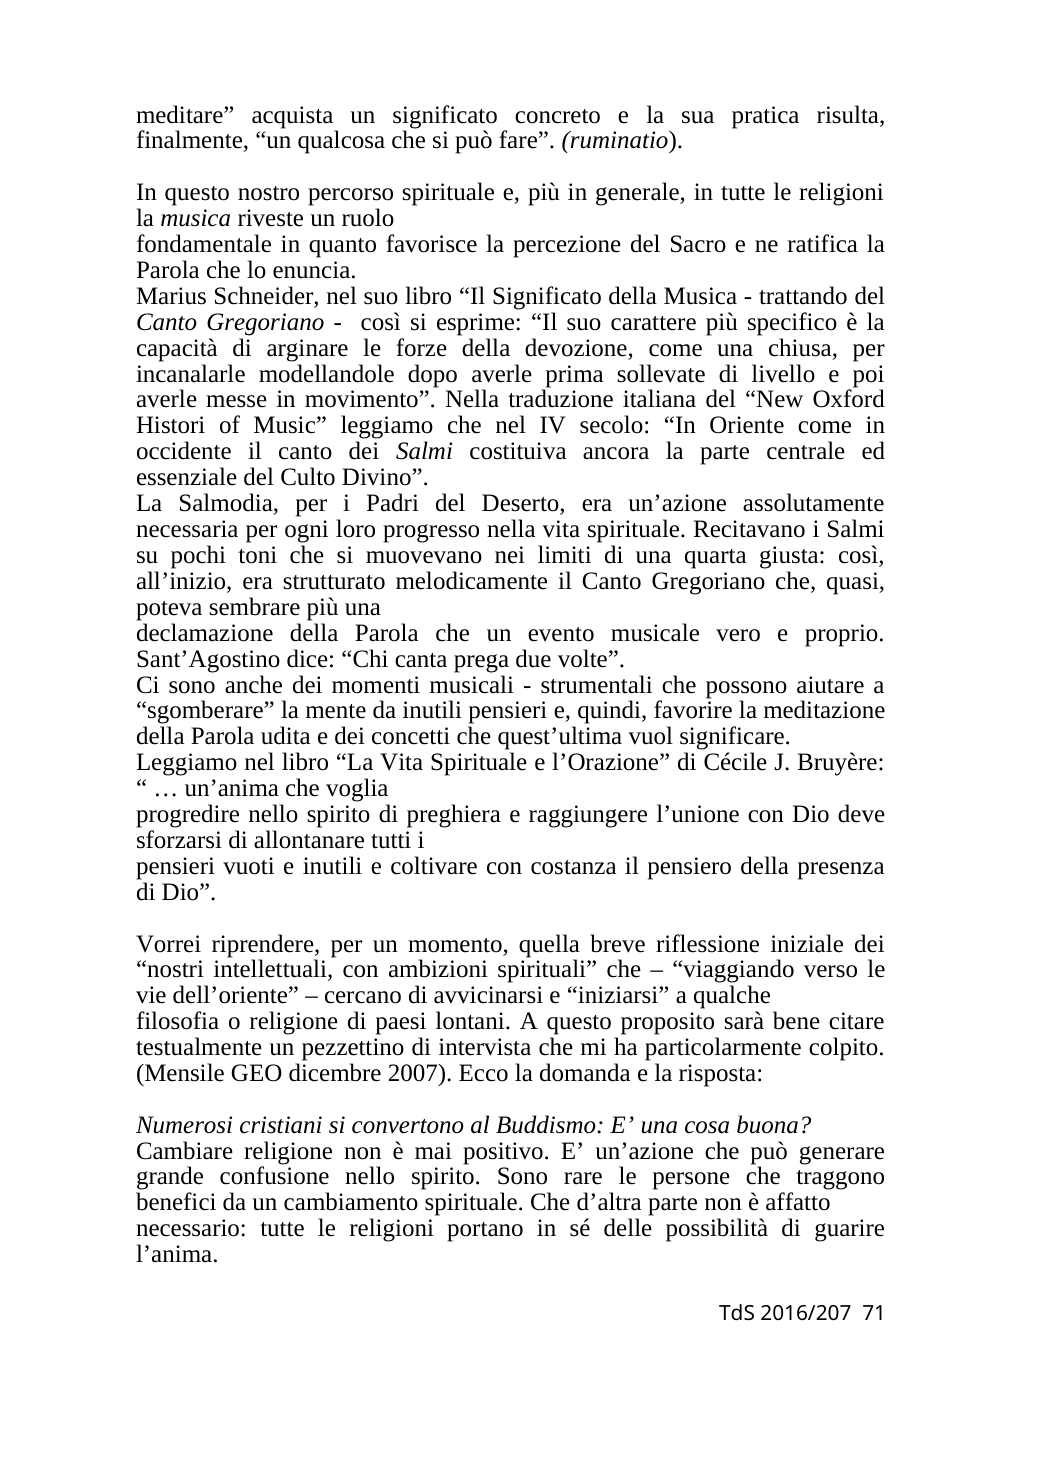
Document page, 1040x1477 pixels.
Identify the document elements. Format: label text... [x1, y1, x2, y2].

text Numerosi cristiani si convertono al Buddismo: E’ una cosa buona? [136, 1113, 886, 1138]
text meditare” acquista un significato concreto e la sua pratica risulta, finalmente, “un qualcosa che si può fare”. (ruminatio). [136, 103, 886, 154]
text progredire nello spirito di preghiera e raggiungere l’unione con Dio deve sforzarsi di allontanare tutti i [136, 802, 886, 854]
text In questo nostro percorso spirituale e, più in generale, in tutte le religioni la musica riveste un ruolo [136, 180, 886, 232]
text Cambiare religione non è mai positivo. E’ un’azione che può generare grande confusione nello spirito. Sono rare le persone che traggono benefici da un cambiamento spirituale. Che d’altra parte non è affatto [136, 1138, 886, 1216]
text Marius Schneider, nel suo libro “Il Significato della Musica - trattando del Canto Gregoriano - così si esprime: “Il suo carattere più specifico è la capacità di arginare le forze della devozione, come una chiusa, per incanalarle modellandole dopo averle prima sollevate di livello e poi averle messe in movimento”. Nella traduzione italiana del “New Oxford Histori of Music” leggiamo che nel IV secolo: “In Oriente come in occidente il canto dei Salmi costituiva ancora la parte centrale ed essenziale del Culto Divino”. [136, 284, 886, 491]
text necessario: tutte le religioni portano in sé delle possibilità di guarire l’anima. [136, 1216, 886, 1268]
text La Salmodia, per i Padri del Deserto, era un’azione assolutamente necessaria per ogni loro progresso nella vita spirituale. Recitavano i Salmi su pochi toni che si muovevano nei limiti di una quarta giusta: così, all’inizio, era strutturato melodicamente il Canto Gregoriano che, quasi, poteva sembrare più una [136, 491, 886, 621]
text Ci sono anche dei momenti musicali - strumentali che possono aiutare a “sgomberare” la mente da inutili pensieri e, quindi, favorire la meditazione della Parola udita e dei concetti che quest’ultima vuol significare. [136, 672, 886, 750]
text declamazione della Parola che un evento musicale vero e proprio. Sant’Agostino dice: “Chi canta prega due volte”. [136, 621, 886, 672]
text fondamentale in quanto favorisce la percezione del Sacro e ne ratifica la Parola che lo enuncia. [136, 232, 886, 284]
text Vorrei riprendere, per un momento, quella breve riflessione iniziale dei “nostri intellettuali, con ambizioni spirituali” che – “viaggiando verso le vie dell’oriente” – cercano di avvicinarsi e “iniziarsi” a qualche [136, 931, 886, 1009]
text pensieri vuoti e inutili e coltivare con costanza il pensiero della presenza di Dio”. [136, 854, 886, 906]
text Leggiamo nel libro “La Vita Spirituale e l’Orazione” di Cécile J. Bruyère: “ … un’anima che voglia [136, 750, 886, 802]
text filosofia o religione di paesi lontani. A questo proposito sarà bene citare testualmente un pezzettino di intervista che mi ha particolarmente colpito. (Mensile GEO dicembre 2007). Ecco la domanda e la risposta: [136, 1009, 886, 1087]
